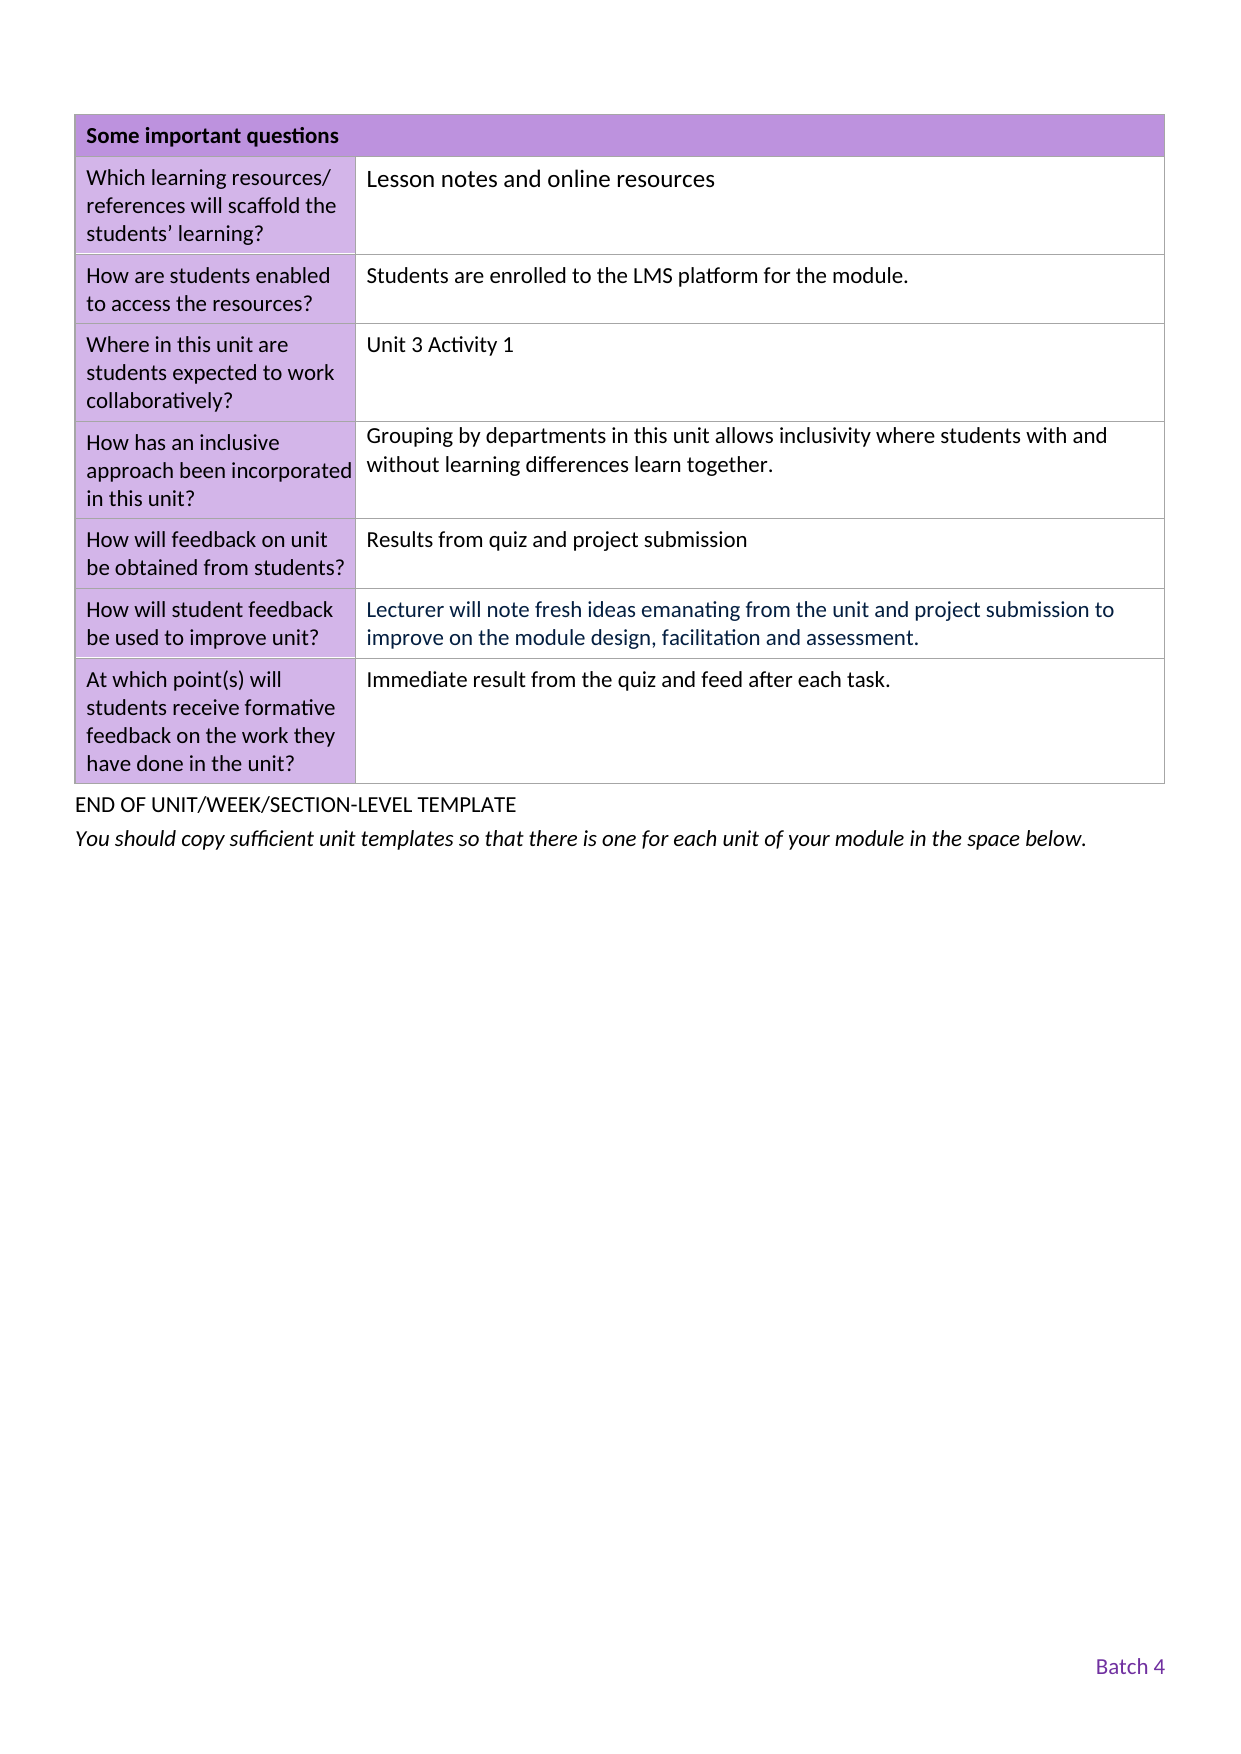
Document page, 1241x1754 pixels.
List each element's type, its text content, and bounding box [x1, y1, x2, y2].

table_cell Students are enrolled to the LMS platform for the module. [356, 255, 1164, 323]
table_cell Grouping by departments in this unit allows inclusivity where students with and without learning differences learn together. [356, 422, 1164, 518]
table_cell How are students enabled to access the resources? [76, 255, 355, 323]
table_cell At which point(s) will students receive formative feedback on the work they have done in the unit? [76, 659, 355, 783]
table_cell Lesson notes and online resources [356, 157, 1164, 253]
table_cell How will student feedback be used to improve unit? [76, 589, 355, 657]
table_cell Lecturer will note fresh ideas emanating from the unit and project submission to improve on the module design, facilitation and assessment. [356, 589, 1164, 657]
table_cell Immediate result from the quiz and feed after each task. [356, 659, 1164, 783]
table_cell How has an inclusive approach been incorporated in this unit? [76, 422, 355, 518]
table_cell Which learning resources/ references will scaffold the students’ learning? [76, 157, 355, 253]
text END OF UNIT/WEEK/SECTION-LEVEL TEMPLATE [75, 790, 1165, 818]
table_cell How will feedback on unit be obtained from students? [76, 519, 355, 588]
text You should copy sufficient unit templates so that there is one for each unit of your module in the space below. [75, 824, 1165, 853]
table_cell Where in this unit are students expected to work collaboratively? [76, 324, 355, 421]
table_header Some important questions [76, 115, 1164, 156]
table_cell Results from quiz and project submission [356, 519, 1164, 588]
table_cell Unit 3 Activity 1 [356, 324, 1164, 421]
